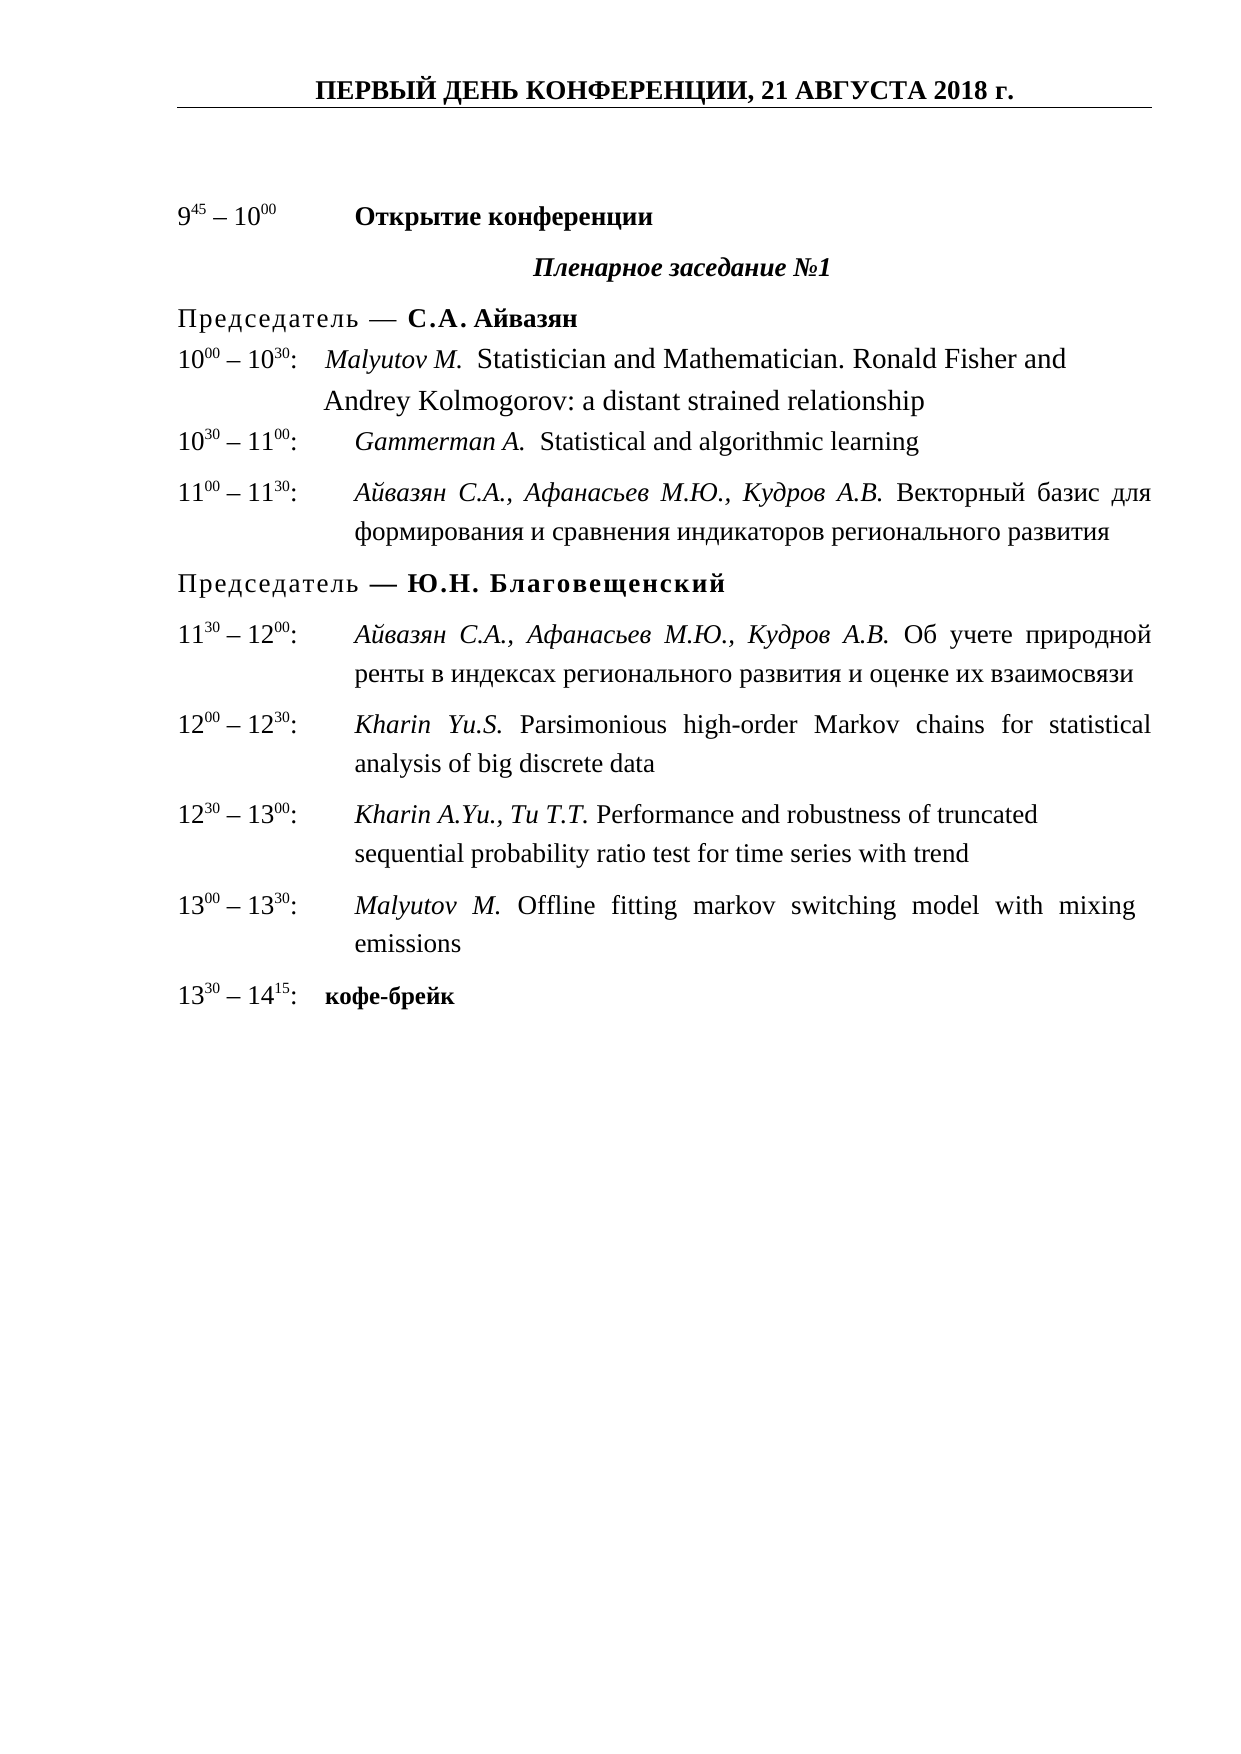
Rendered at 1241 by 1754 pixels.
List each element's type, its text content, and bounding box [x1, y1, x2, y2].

text 1330 – 1415: кофе-брейк [177, 979, 1152, 1010]
text Аndrey Kolmogorov: a distant strained relationship [177, 383, 1152, 417]
text 1100 – 1130: Айвазян С.А., Афанасьев М.Ю., Кудров А.В. Векторный базис для формирования и сравнения индикаторов регионального развития [177, 477, 1152, 547]
text 1300 – 1330: Malyutov M. Offline fitting markov switching model with mixing emissions [177, 889, 1152, 959]
text Председатель — С.А. Айвазян [177, 303, 1152, 334]
text 1230 – 1300: Kharin A.Yu., Tu T.T. Performance and robustness of truncated sequential probability ratio test for time series with trend [177, 798, 1152, 868]
text Пленарное заседание №1 [177, 251, 1152, 282]
text 1130 – 1200: Айвазян С.А., Афанасьев М.Ю., Кудров А.В. Об учете природной ренты в индексах регионального развития и оценке их взаимосвязи [177, 618, 1152, 688]
text 1000 – 1030: Malyutov M. Statistician and Mathematician. Ronald Fisher and [177, 341, 1152, 375]
text 945 – 1000 Открытие конференции [177, 200, 1152, 231]
text Председатель — Ю.Н. Благовещенский [177, 567, 1152, 598]
text 1030 – 1100: Gammerman A. Statistical and algorithmic learning [177, 425, 1152, 456]
text 1200 – 1230: Kharin Yu.S. Parsimonious high-order Markov chains for statistical analysis of big discrete data [177, 708, 1152, 778]
